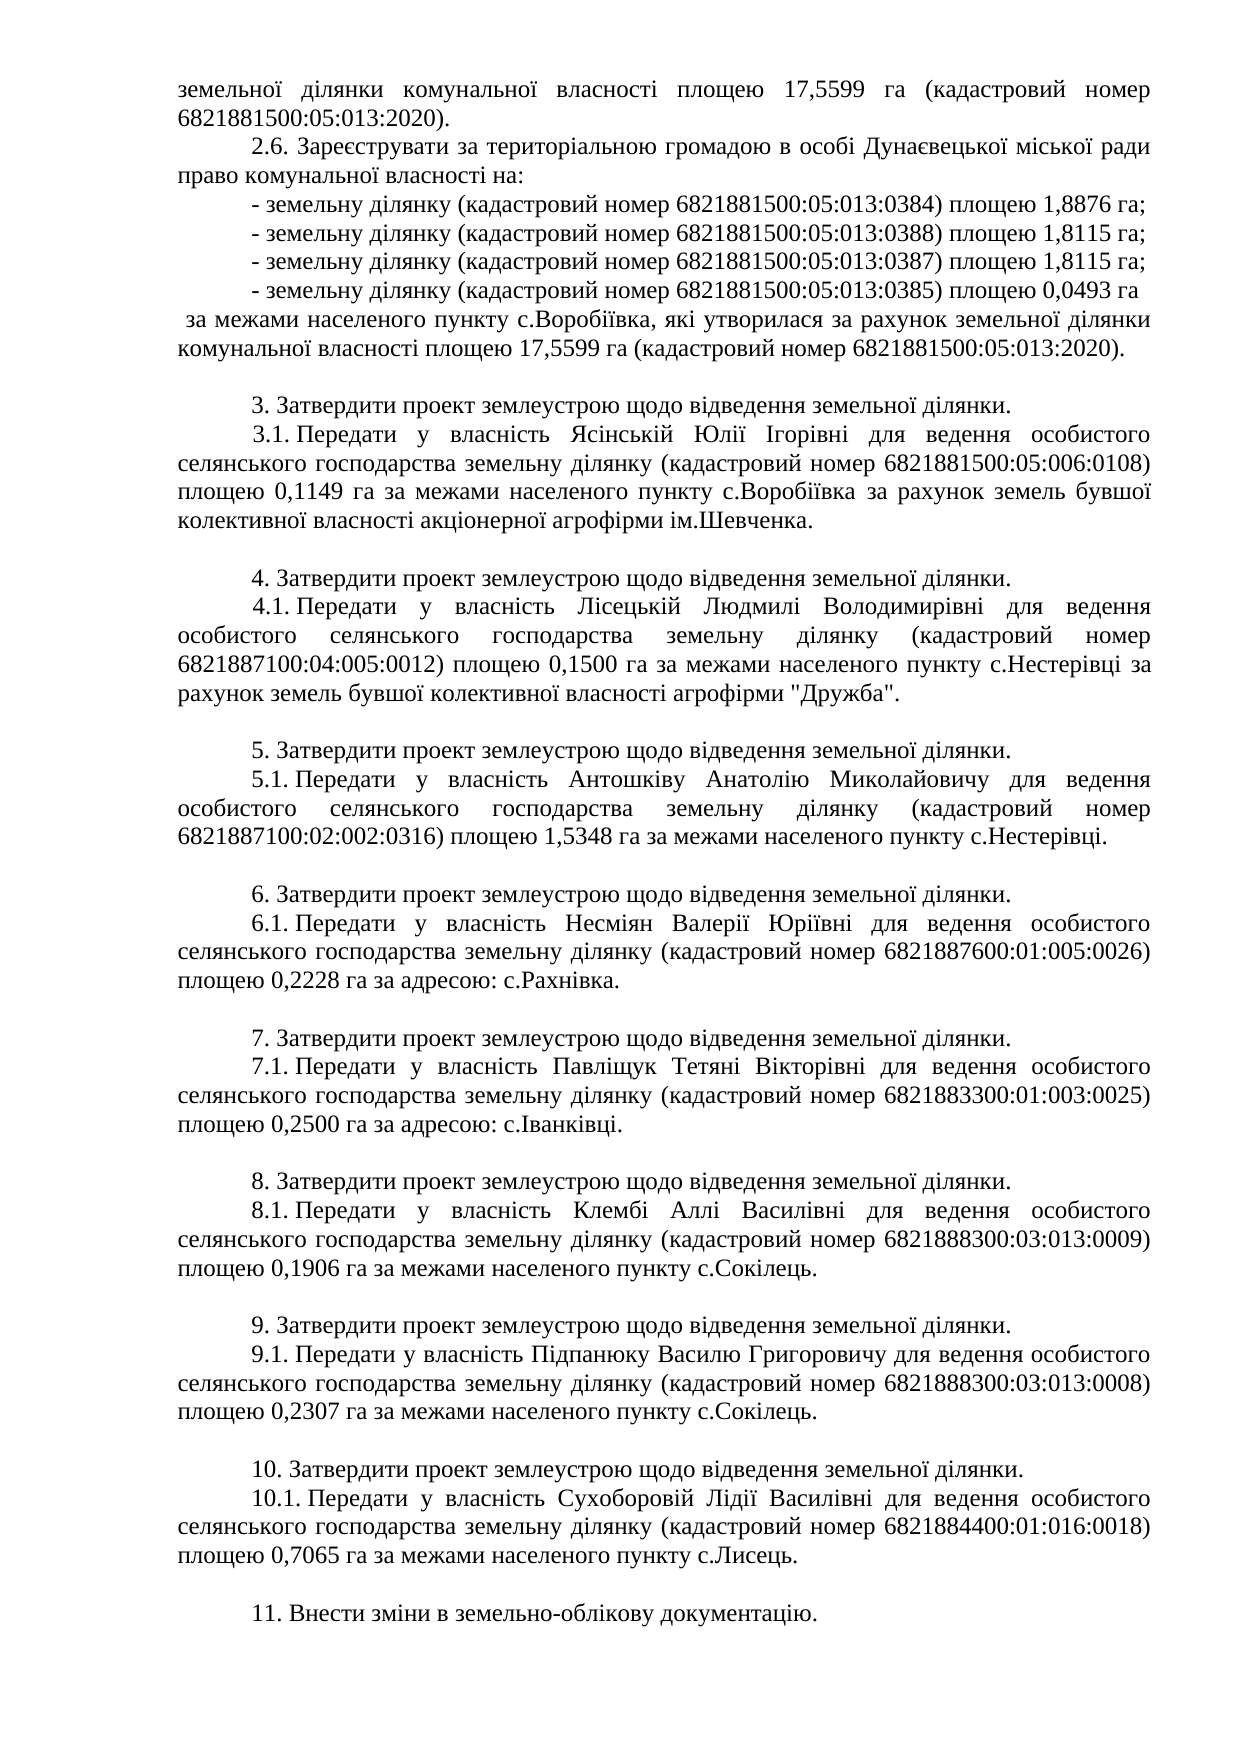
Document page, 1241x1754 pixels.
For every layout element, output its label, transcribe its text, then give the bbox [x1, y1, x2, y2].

text - земельну ділянку (кадастровий номер 6821881500:05:013:0388) площею 1,8115 га; [177, 218, 1152, 246]
text 2.6. Зареєструвати за територіальною громадою в особі Дунаєвецької міської ради право комунальної власності на: [177, 131, 1152, 189]
text 4.1. Передати у власність Лісецькій Людмилі Володимирівні для ведення особистого селянського господарства земельну ділянку (кадастровий номер 6821887100:04:005:0012) площею 0,1500 га за межами населеного пункту с.Нестерівці за рахунок земель бувшої колективної власності агрофірми "Дружба". [177, 591, 1152, 706]
text - земельну ділянку (кадастровий номер 6821881500:05:013:0384) площею 1,8876 га; [177, 189, 1152, 218]
text 9. Затвердити проект землеустрою щодо відведення земельної ділянки. [177, 1310, 1152, 1339]
text - земельну ділянку (кадастровий номер 6821881500:05:013:0385) площею 0,0493 га [177, 275, 1152, 304]
text 7.1. Передати у власність Павліщук Тетяні Вікторівні для ведення особистого селянського господарства земельну ділянку (кадастровий номер 6821883300:01:003:0025) площею 0,2500 га за адресою: с.Іванківці. [177, 1051, 1152, 1138]
text за межами населеного пункту с.Воробіївка, які утворилася за рахунок земельної ділянки комунальної власності площею 17,5599 га (кадастровий номер 6821881500:05:013:2020). [177, 304, 1152, 361]
text 10.1. Передати у власність Сухоборовій Лідії Василівні для ведення особистого селянського господарства земельну ділянку (кадастровий номер 6821884400:01:016:0018) площею 0,7065 га за межами населеного пункту с.Лисець. [177, 1483, 1152, 1569]
text 5. Затвердити проект землеустрою щодо відведення земельної ділянки. [177, 735, 1152, 764]
text 5.1. Передати у власність Антошківу Анатолію Миколайовичу для ведення особистого селянського господарства земельну ділянку (кадастровий номер 6821887100:02:002:0316) площею 1,5348 га за межами населеного пункту с.Нестерівці. [177, 764, 1152, 850]
text 8. Затвердити проект землеустрою щодо відведення земельної ділянки. [177, 1166, 1152, 1195]
text 6. Затвердити проект землеустрою щодо відведення земельної ділянки. [177, 879, 1152, 908]
text 9.1. Передати у власність Підпанюку Василю Григоровичу для ведення особистого селянського господарства земельну ділянку (кадастровий номер 6821888300:03:013:0008) площею 0,2307 га за межами населеного пункту с.Сокілець. [177, 1339, 1152, 1425]
text 11. Внести зміни в земельно-облікову документацію. [177, 1598, 1152, 1626]
text - земельну ділянку (кадастровий номер 6821881500:05:013:0387) площею 1,8115 га; [177, 246, 1152, 275]
text 4. Затвердити проект землеустрою щодо відведення земельної ділянки. [177, 563, 1152, 591]
text 6.1. Передати у власність Несміян Валерії Юріївні для ведення особистого селянського господарства земельну ділянку (кадастровий номер 6821887600:01:005:0026) площею 0,2228 га за адресою: с.Рахнівка. [177, 908, 1152, 994]
text 10. Затвердити проект землеустрою щодо відведення земельної ділянки. [177, 1454, 1152, 1483]
text 3.1. Передати у власність Ясінській Юлії Ігорівні для ведення особистого селянського господарства земельну ділянку (кадастровий номер 6821881500:05:006:0108) площею 0,1149 га за межами населеного пункту с.Воробіївка за рахунок земель бувшої колективної власності акціонерної агрофірми ім.Шевченка. [177, 419, 1152, 534]
text 7. Затвердити проект землеустрою щодо відведення земельної ділянки. [177, 1023, 1152, 1051]
text 8.1. Передати у власність Клембі Аллі Василівні для ведення особистого селянського господарства земельну ділянку (кадастровий номер 6821888300:03:013:0009) площею 0,1906 га за межами населеного пункту с.Сокілець. [177, 1195, 1152, 1281]
text 3. Затвердити проект землеустрою щодо відведення земельної ділянки. [177, 390, 1152, 419]
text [177, 74, 1152, 131]
